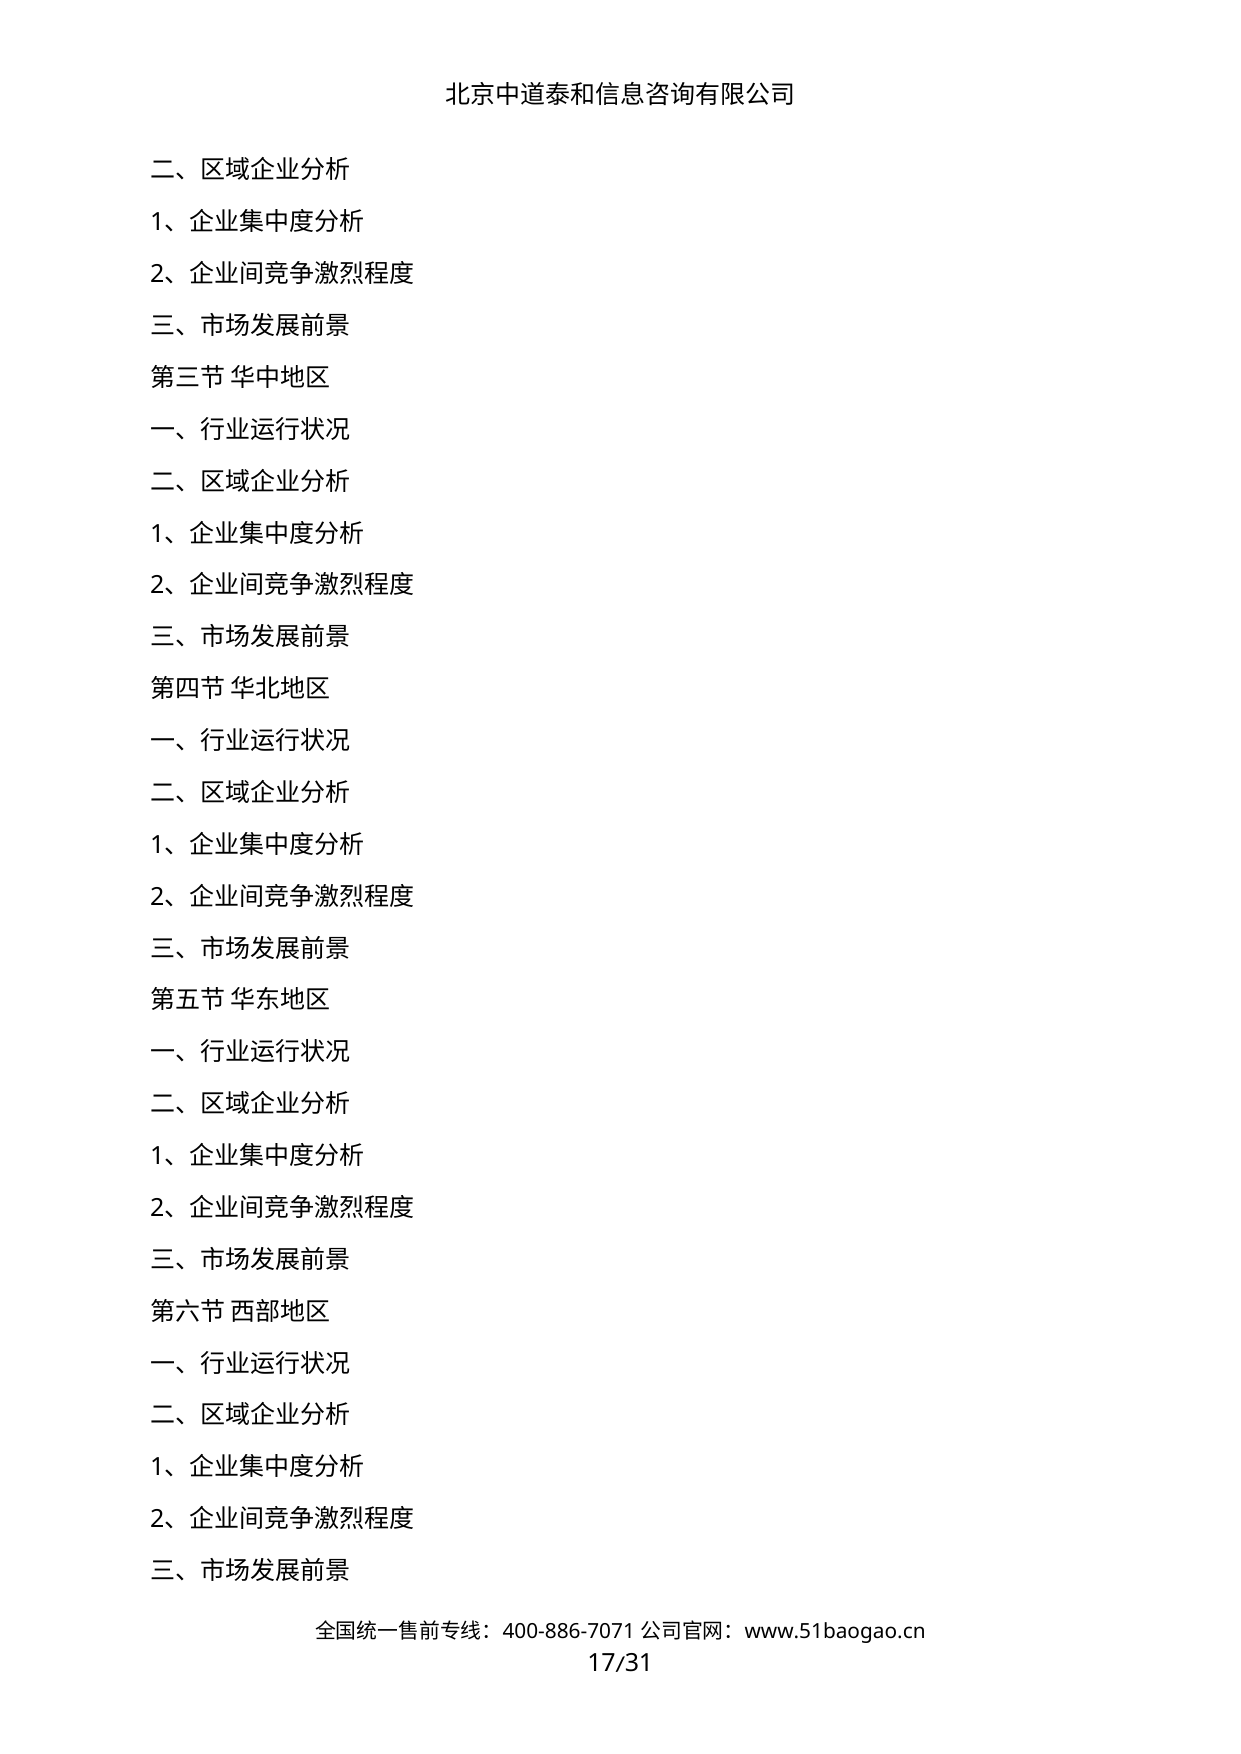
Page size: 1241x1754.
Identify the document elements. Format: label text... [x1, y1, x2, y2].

text 1、企业集中度分析 [150, 1447, 1090, 1483]
text 1、企业集中度分析 [150, 1136, 1090, 1172]
text 2、企业间竞争激烈程度 [150, 1187, 1090, 1224]
text 2、企业间竞争激烈程度 [150, 254, 1090, 290]
text 二、区域企业分析 [150, 461, 1090, 497]
text 第六节 西部地区 [150, 1291, 1090, 1327]
text 一、行业运行状况 [150, 721, 1090, 757]
text 第五节 华东地区 [150, 980, 1090, 1016]
text 2、企业间竞争激烈程度 [150, 876, 1090, 912]
text 二、区域企业分析 [150, 1084, 1090, 1120]
text 2、企业间竞争激烈程度 [150, 565, 1090, 601]
text 三、市场发展前景 [150, 617, 1090, 653]
text 三、市场发展前景 [150, 928, 1090, 964]
text 二、区域企业分析 [150, 150, 1090, 186]
text 1、企业集中度分析 [150, 513, 1090, 549]
text 1、企业集中度分析 [150, 202, 1090, 238]
text 2、企业间竞争激烈程度 [150, 1499, 1090, 1535]
text 一、行业运行状况 [150, 1032, 1090, 1068]
text 三、市场发展前景 [150, 306, 1090, 342]
text 一、行业运行状况 [150, 1343, 1090, 1379]
text 第四节 华北地区 [150, 669, 1090, 705]
text 一、行业运行状况 [150, 409, 1090, 446]
text 三、市场发展前景 [150, 1239, 1090, 1276]
text 二、区域企业分析 [150, 1395, 1090, 1431]
text 二、区域企业分析 [150, 772, 1090, 809]
text 第三节 华中地区 [150, 357, 1090, 394]
text 三、市场发展前景 [150, 1551, 1090, 1587]
text 1、企业集中度分析 [150, 824, 1090, 861]
